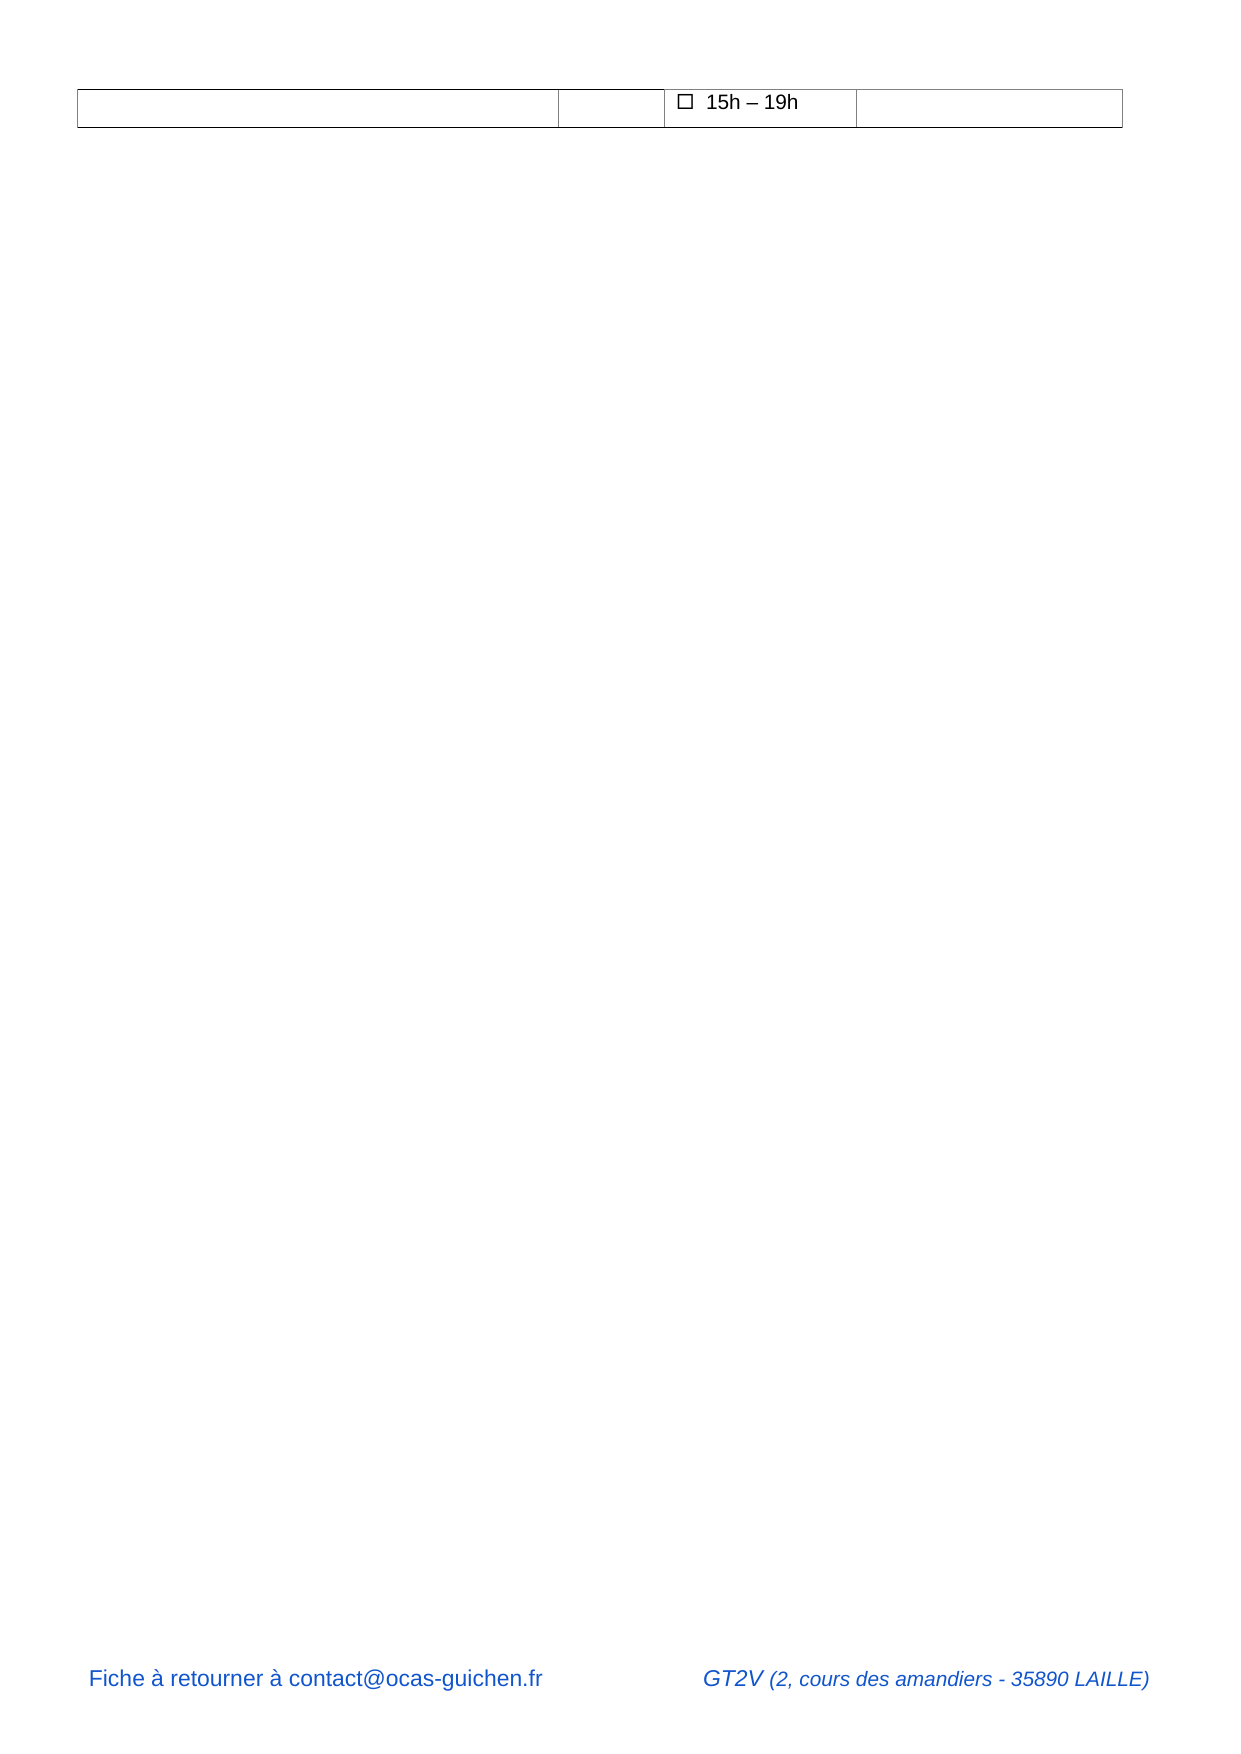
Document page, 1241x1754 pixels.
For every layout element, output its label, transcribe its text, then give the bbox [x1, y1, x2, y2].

table_cell Dim 2 [559, 90, 664, 127]
table_cell Laillé [857, 90, 1122, 127]
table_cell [665, 90, 856, 127]
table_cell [78, 90, 558, 127]
